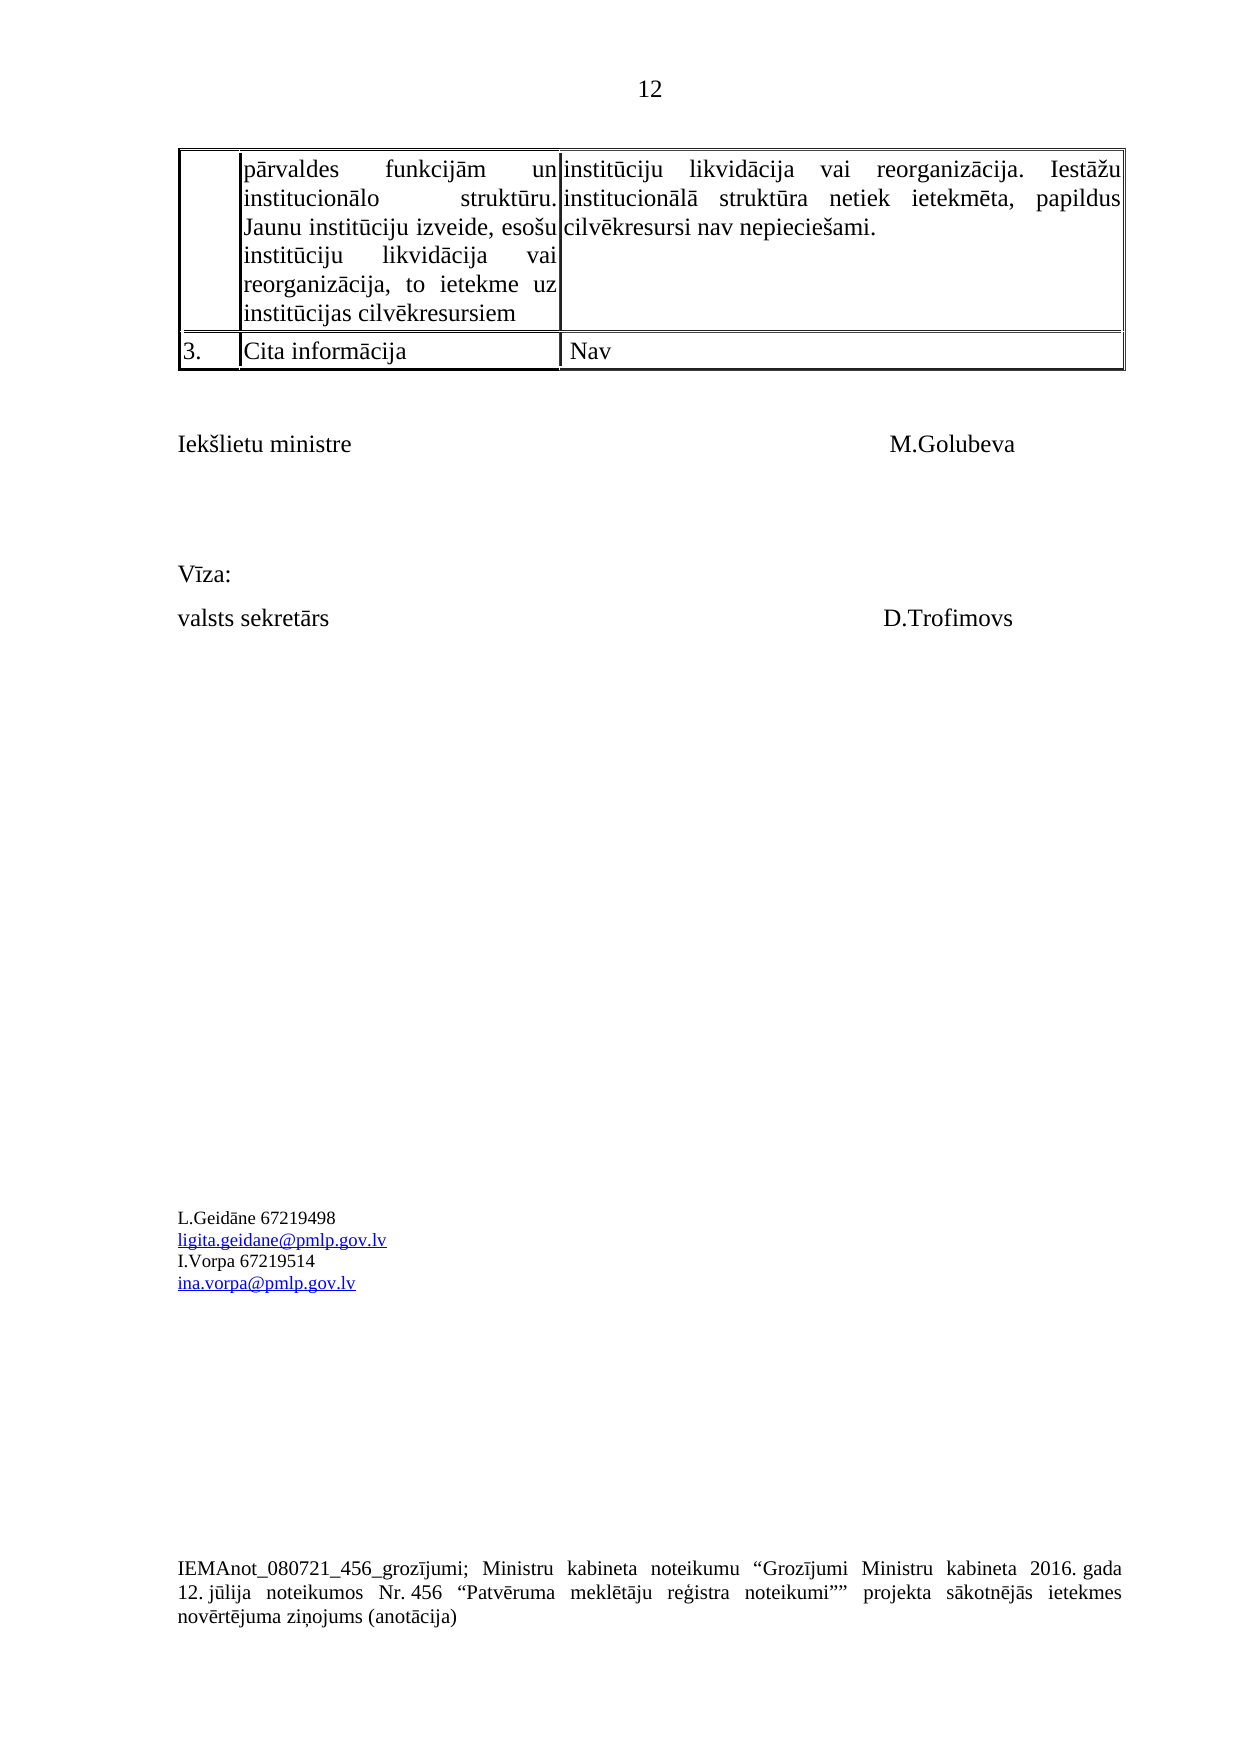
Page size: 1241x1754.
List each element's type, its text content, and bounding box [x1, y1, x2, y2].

table_cell Nav [560, 330, 1124, 368]
text ina.vorpa@pmlp.gov.lv [177, 1272, 1122, 1293]
table_cell 2. [180, 149, 240, 330]
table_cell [560, 151, 1123, 330]
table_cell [240, 149, 560, 330]
text ligita.geidane@pmlp.gov.lv [177, 1228, 1122, 1250]
text Vīza: [177, 559, 1122, 588]
table_cell Cita informācija [240, 333, 560, 368]
text L.Geidāne 67219498 [177, 1207, 1122, 1228]
table_cell 3. [180, 330, 240, 368]
text Iekšlietu ministre M.Golubeva [177, 429, 1122, 457]
text valsts sekretārs D.Trofimovs [177, 603, 1122, 632]
text I.Vorpa 67219514 [177, 1250, 1122, 1272]
